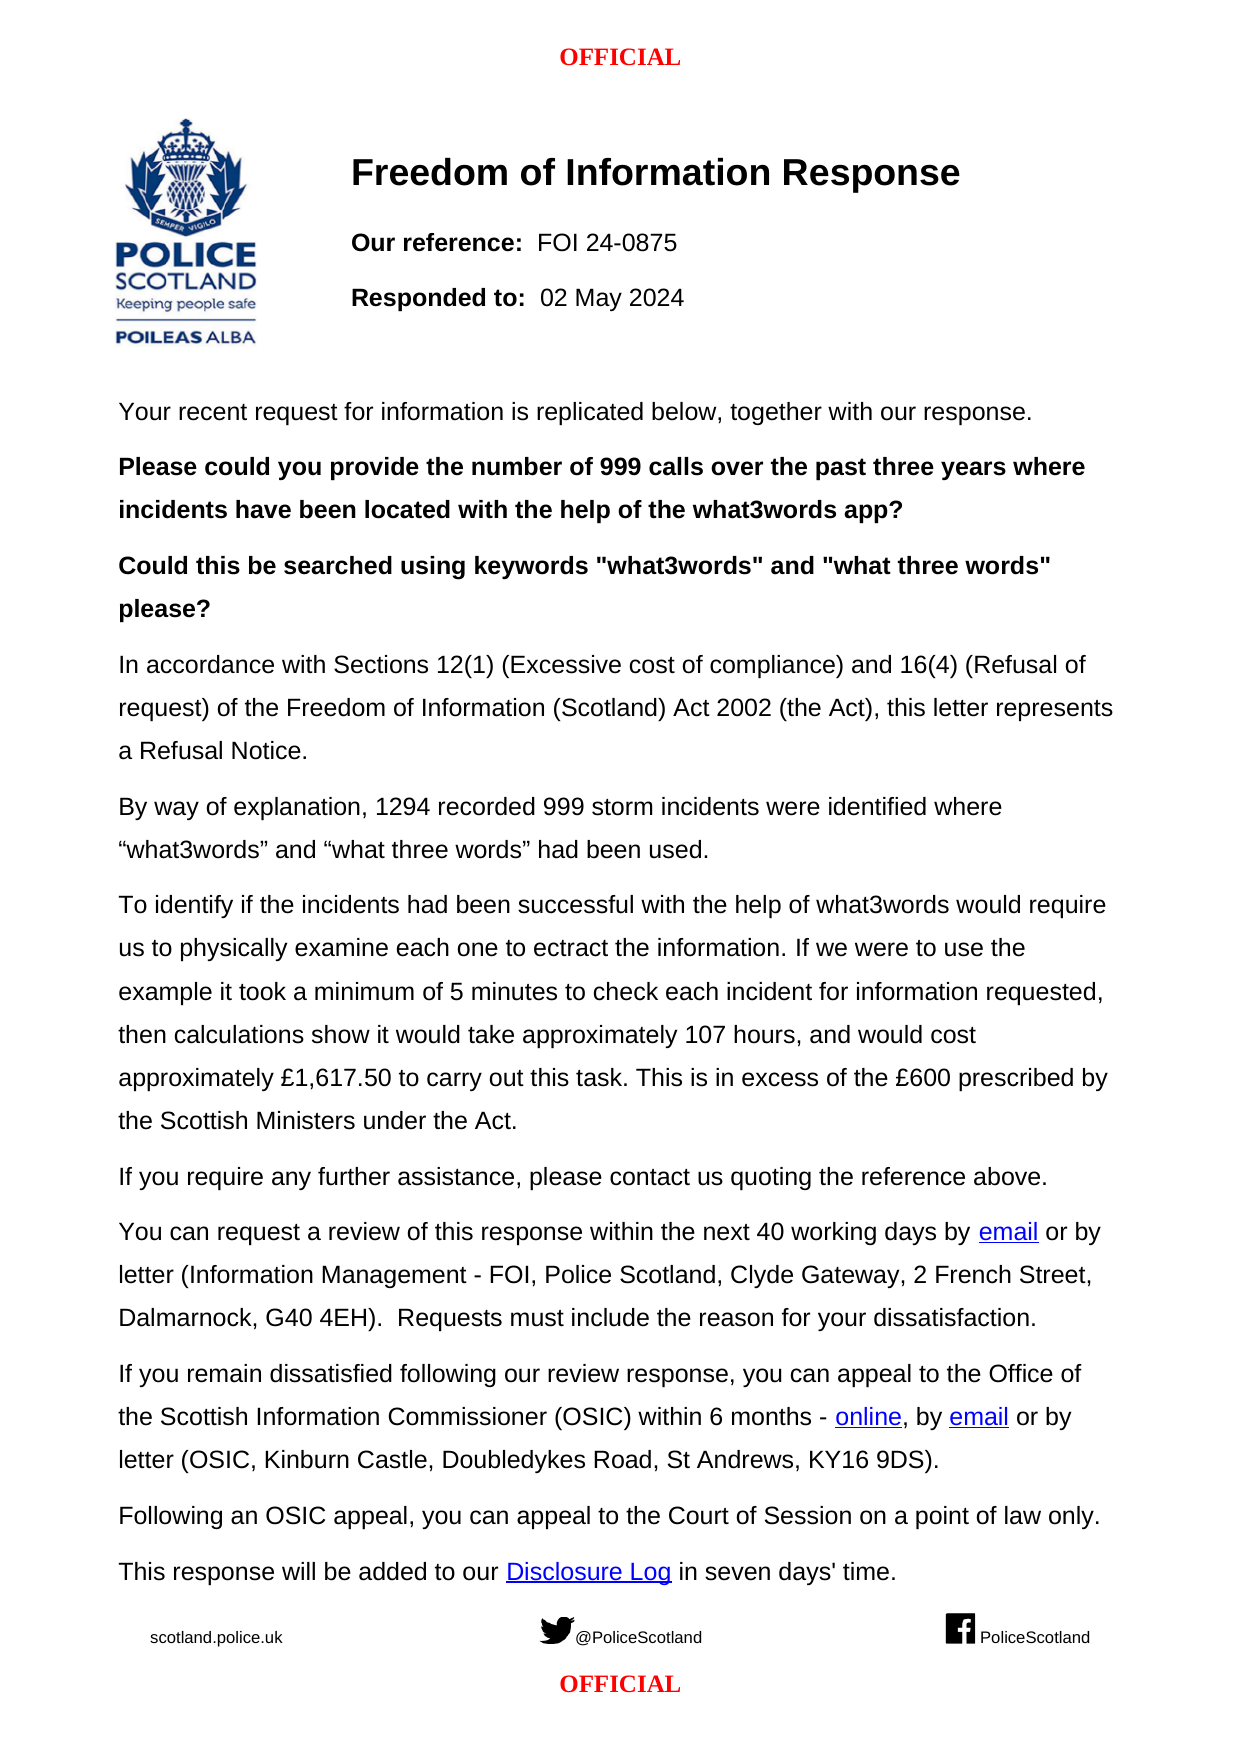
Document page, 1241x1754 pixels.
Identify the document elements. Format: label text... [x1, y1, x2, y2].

picture [538, 1617, 575, 1644]
text In accordance with Sections 12(1) (Excessive cost of compliance) and 16(4) (Refusal of request) of the Freedom of Information (Scotland) Act 2002 (the Act), this letter represents a Refusal Notice. [118, 649, 1122, 764]
subtitle Could this be searched using keywords "what3words" and "what three words" please? [118, 551, 1122, 623]
text By way of explanation, 1294 recorded 999 storm incidents were identified where “what3words” and “what three words” had been used. [118, 791, 1122, 863]
text If you remain dissatisfied following our review response, you can appeal to the Office of the Scottish Information Commissioner (OSIC) within 6 months - online, by email or by letter (OSIC, Kinburn Castle, Doubledykes Road, St Andrews, KY16 9DS). [118, 1359, 1122, 1474]
text This response will be added to our Disclosure Log in seven days' time. [118, 1556, 1122, 1585]
table_header [103, 118, 339, 384]
text You can request a review of this response within the next 40 working days by email or by letter (Information Management - FOI, Police Scotland, Clyde Gateway, 2 French Street, Dalmarnock, G40 4EH). Requests must include the reason for your dissatisfaction. [118, 1217, 1122, 1332]
table_header Freedom of Information Response Our reference: FOI 24-0875 Responded to: 02 May 2024 [340, 118, 1121, 384]
text If you require any further assistance, please contact us quoting the reference above. [118, 1161, 1122, 1190]
text Following an OSIC appeal, you can appeal to the Court of Session on a point of law only. [118, 1501, 1122, 1529]
picture [945, 1613, 976, 1644]
text Your recent request for information is replicated below, together with our response. [118, 396, 1122, 425]
picture [114, 118, 257, 347]
text To identify if the incidents had been successful with the help of what3words would require us to physically examine each one to ectract the information. If we were to use the example it took a minimum of 5 minutes to check each incident for information requested, then calculations show it would take approximately 107 hours, and would cost approximately £1,617.50 to carry out this task. This is in excess of the £600 prescribed by the Scottish Ministers under the Act. [118, 890, 1122, 1134]
subtitle Please could you provide the number of 999 calls over the past three years where incidents have been located with the help of the what3words app? [118, 452, 1122, 524]
